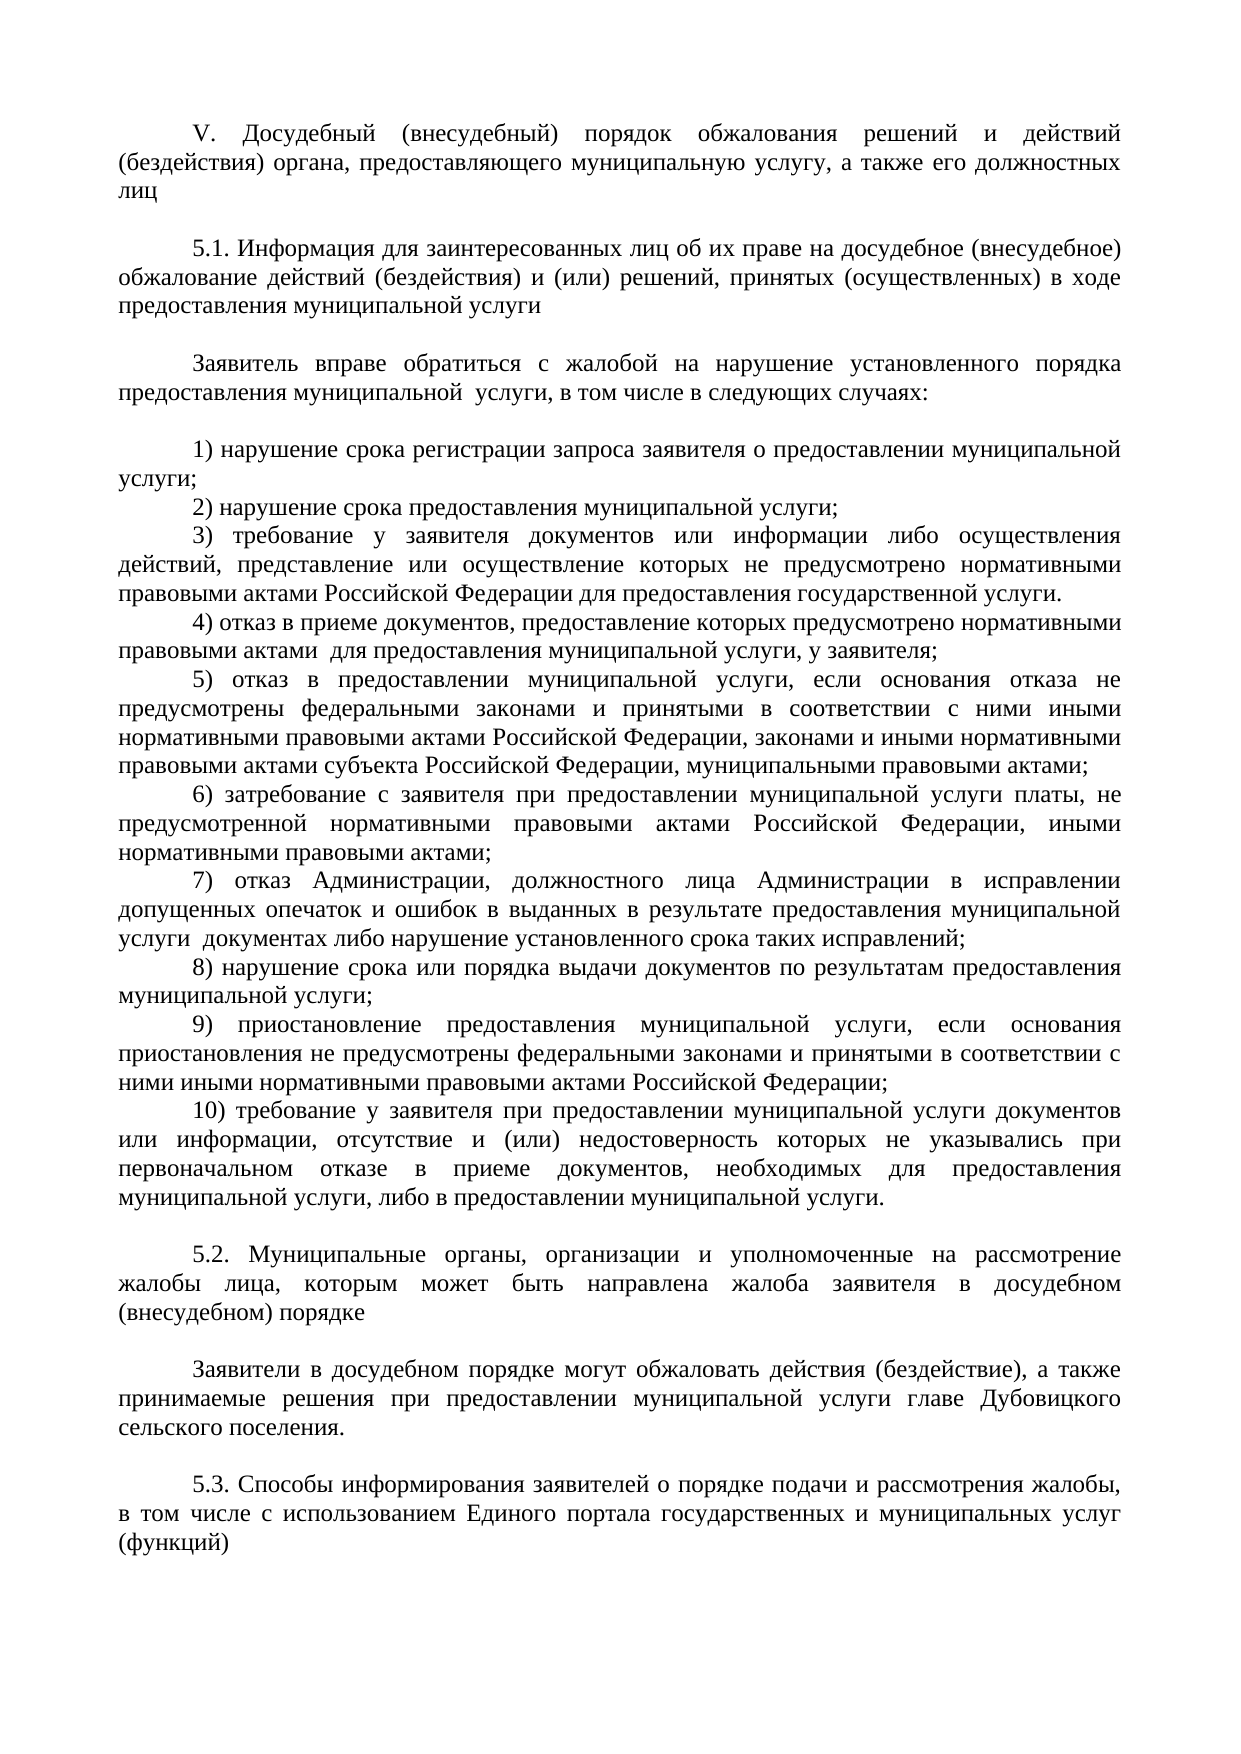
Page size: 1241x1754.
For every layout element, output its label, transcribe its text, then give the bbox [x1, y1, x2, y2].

text 5.1. Информация для заинтересованных лиц об их праве на досудебное (внесудебное) обжалование действий (бездействия) и (или) решений, принятых (осуществленных) в ходе предоставления муниципальной услуги [118, 233, 1122, 319]
text 6) затребование с заявителя при предоставлении муниципальной услуги платы, не предусмотренной нормативными правовыми актами Российской Федерации, иными нормативными правовыми актами; [118, 779, 1122, 866]
text 5) отказ в предоставлении муниципальной услуги, если основания отказа не предусмотрены федеральными законами и принятыми в соответствии с ними иными нормативными правовыми актами Российской Федерации, законами и иными нормативными правовыми актами субъекта Российской Федерации, муниципальными правовыми актами; [118, 664, 1122, 779]
text 7) отказ Администрации, должностного лица Администрации в исправлении допущенных опечаток и ошибок в выданных в результате предоставления муниципальной услуги документах либо нарушение установленного срока таких исправлений; [118, 866, 1122, 952]
text 5.3. Способы информирования заявителей о порядке подачи и рассмотрения жалобы, в том числе с использованием Единого портала государственных и муниципальных услуг (функций) [118, 1469, 1122, 1556]
text 10) требование у заявителя при предоставлении муниципальной услуги документов или информации, отсутствие и (или) недостоверность которых не указывались при первоначальном отказе в приеме документов, необходимых для предоставления муниципальной услуги, либо в предоставлении муниципальной услуги. [118, 1096, 1122, 1211]
text 2) нарушение срока предоставления муниципальной услуги; [118, 492, 1122, 521]
text 8) нарушение срока или порядка выдачи документов по результатам предоставления муниципальной услуги; [118, 952, 1122, 1009]
text 4) отказ в приеме документов, предоставление которых предусмотрено нормативными правовыми актами для предоставления муниципальной услуги, у заявителя; [118, 607, 1122, 664]
text Заявители в досудебном порядке могут обжаловать действия (бездействие), а также принимаемые решения при предоставлении муниципальной услуги главе Дубовицкого сельского поселения. [118, 1354, 1122, 1441]
text 1) нарушение срока регистрации запроса заявителя о предоставлении муниципальной услуги; [118, 434, 1122, 492]
text 9) приостановление предоставления муниципальной услуги, если основания приостановления не предусмотрены федеральными законами и принятыми в соответствии с ними иными нормативными правовыми актами Российской Федерации; [118, 1009, 1122, 1096]
text 5.2. Муниципальные органы, организации и уполномоченные на рассмотрение жалобы лица, которым может быть направлена жалоба заявителя в досудебном (внесудебном) порядке [118, 1239, 1122, 1326]
text 3) требование у заявителя документов или информации либо осуществления действий, представление или осуществление которых не предусмотрено нормативными правовыми актами Российской Федерации для предоставления государственной услуги. [118, 521, 1122, 607]
text V. Досудебный (внесудебный) порядок обжалования решений и действий (бездействия) органа, предоставляющего муниципальную услугу, а также его должностных лиц [118, 118, 1122, 204]
text Заявитель вправе обратиться с жалобой на нарушение установленного порядка предоставления муниципальной услуги, в том числе в следующих случаях: [118, 348, 1122, 406]
